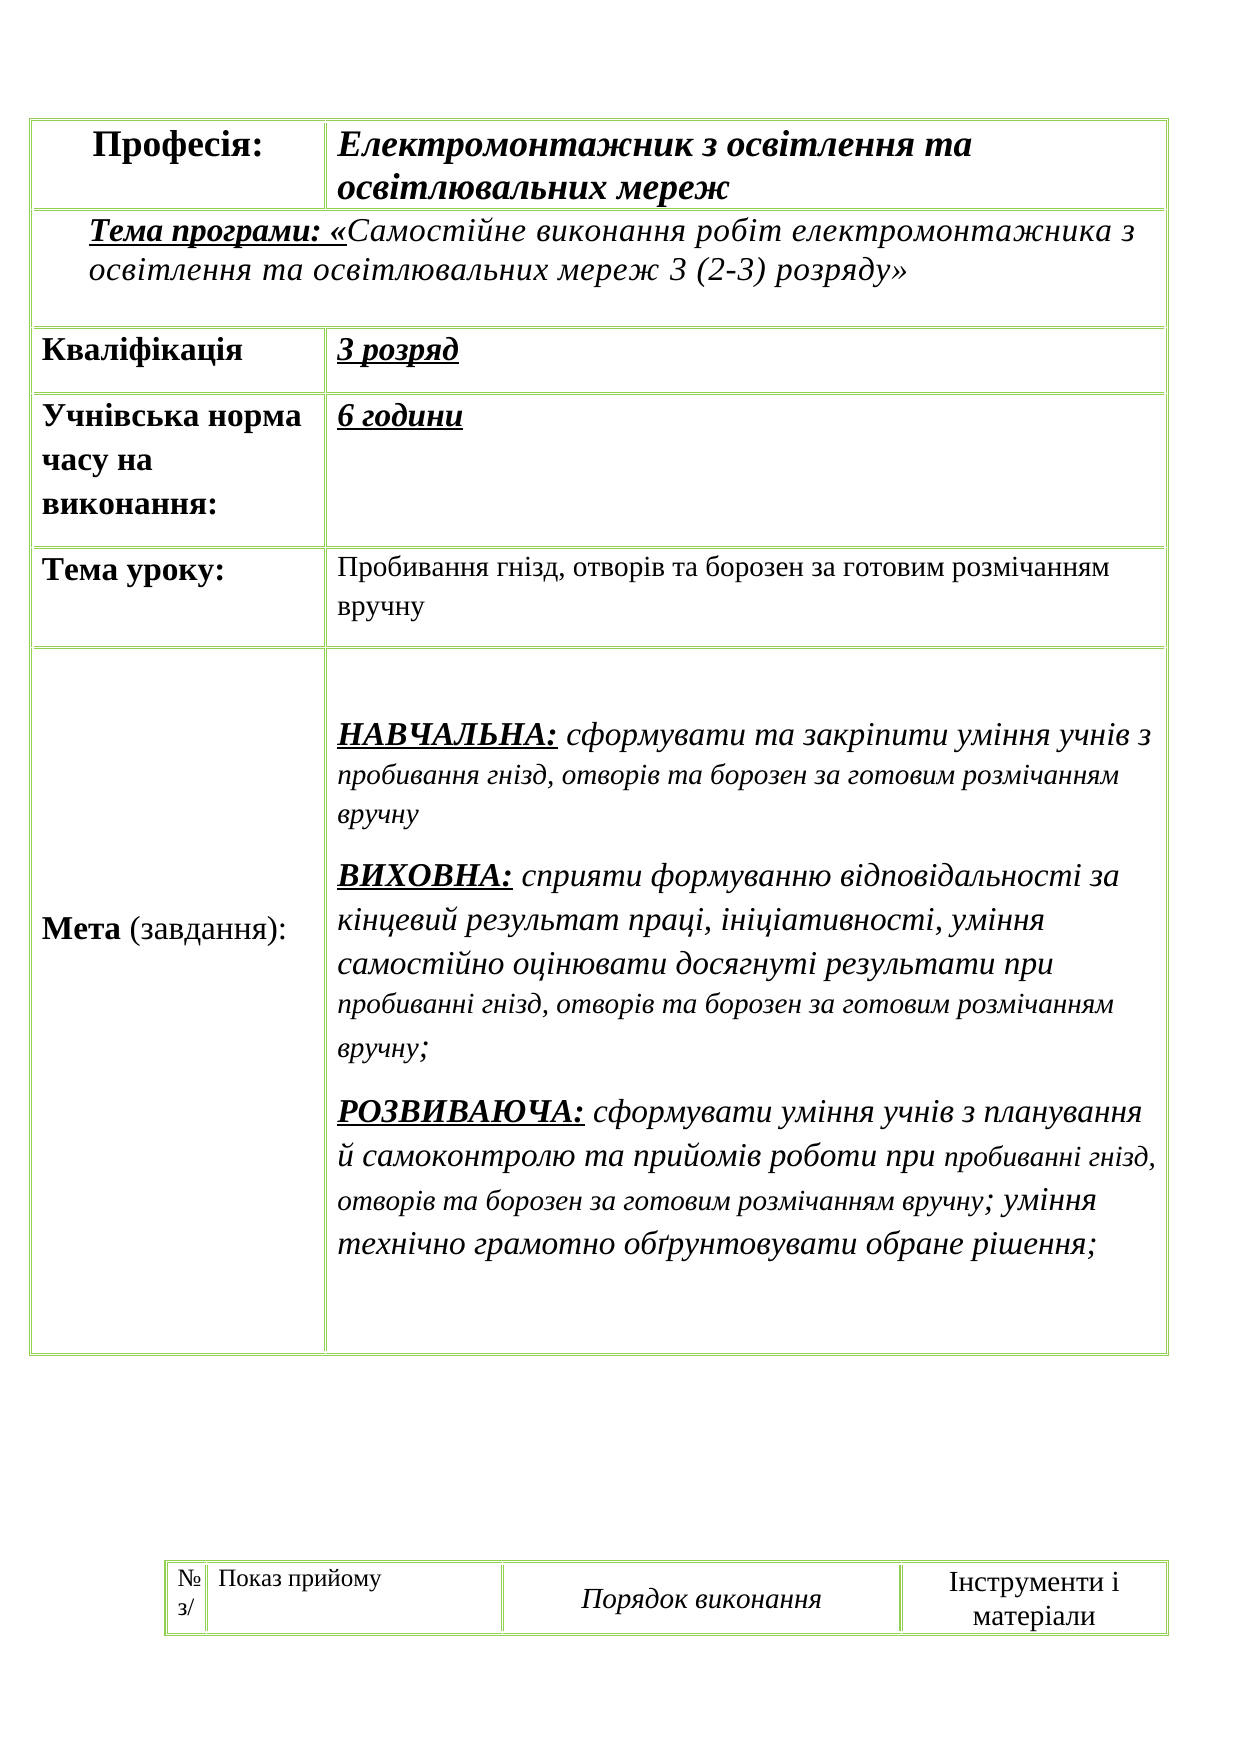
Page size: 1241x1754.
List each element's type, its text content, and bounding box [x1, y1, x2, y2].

table_header Показ прийому [207, 1563, 502, 1633]
table_cell 6 години [327, 392, 1166, 546]
table_cell Професія: [30, 119, 326, 207]
table_cell Пробивання гнізд, отворів та борозен за готовим розмічанням вручну [326, 546, 1167, 646]
table_cell Учнівська норма часу на виконання: [32, 392, 324, 546]
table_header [901, 1563, 1166, 1633]
table_cell Мета (завдання): [30, 646, 326, 1353]
table_cell Тема програми: «Самостійне виконання робіт електромонтажника з освітлення та освітлювальних мереж 3 (2-3) розряду» [32, 208, 1166, 326]
table_header №з/п [166, 1561, 207, 1633]
table_header Порядок виконання [502, 1563, 901, 1633]
table_cell 3 розряд [327, 326, 1166, 392]
table_cell Тема уроку: [30, 546, 326, 646]
table_cell навчальна: сформувати та закріпити уміння учнів з пробивання гнізд, отворів та борозен за готовим розмічанням вручну виховна: сприяти формуванню відповідальності за кінцевий результат праці, ініціативності, уміння самостійно оцінювати досягнуті результати при пробиванні гнізд, отворів та борозен за готовим розмічанням вручну; розвиваюча: сформувати уміння учнів з планування й самоконтролю та прийомів роботи при пробиванні гнізд, отворів та борозен за готовим розмічанням вручну; уміння технічно грамотно обґрунтовувати обране рішення; [326, 646, 1167, 1353]
table_cell Кваліфікація [32, 326, 324, 392]
table_cell Електромонтажник з освітлення та освітлювальних мереж [326, 121, 1166, 207]
